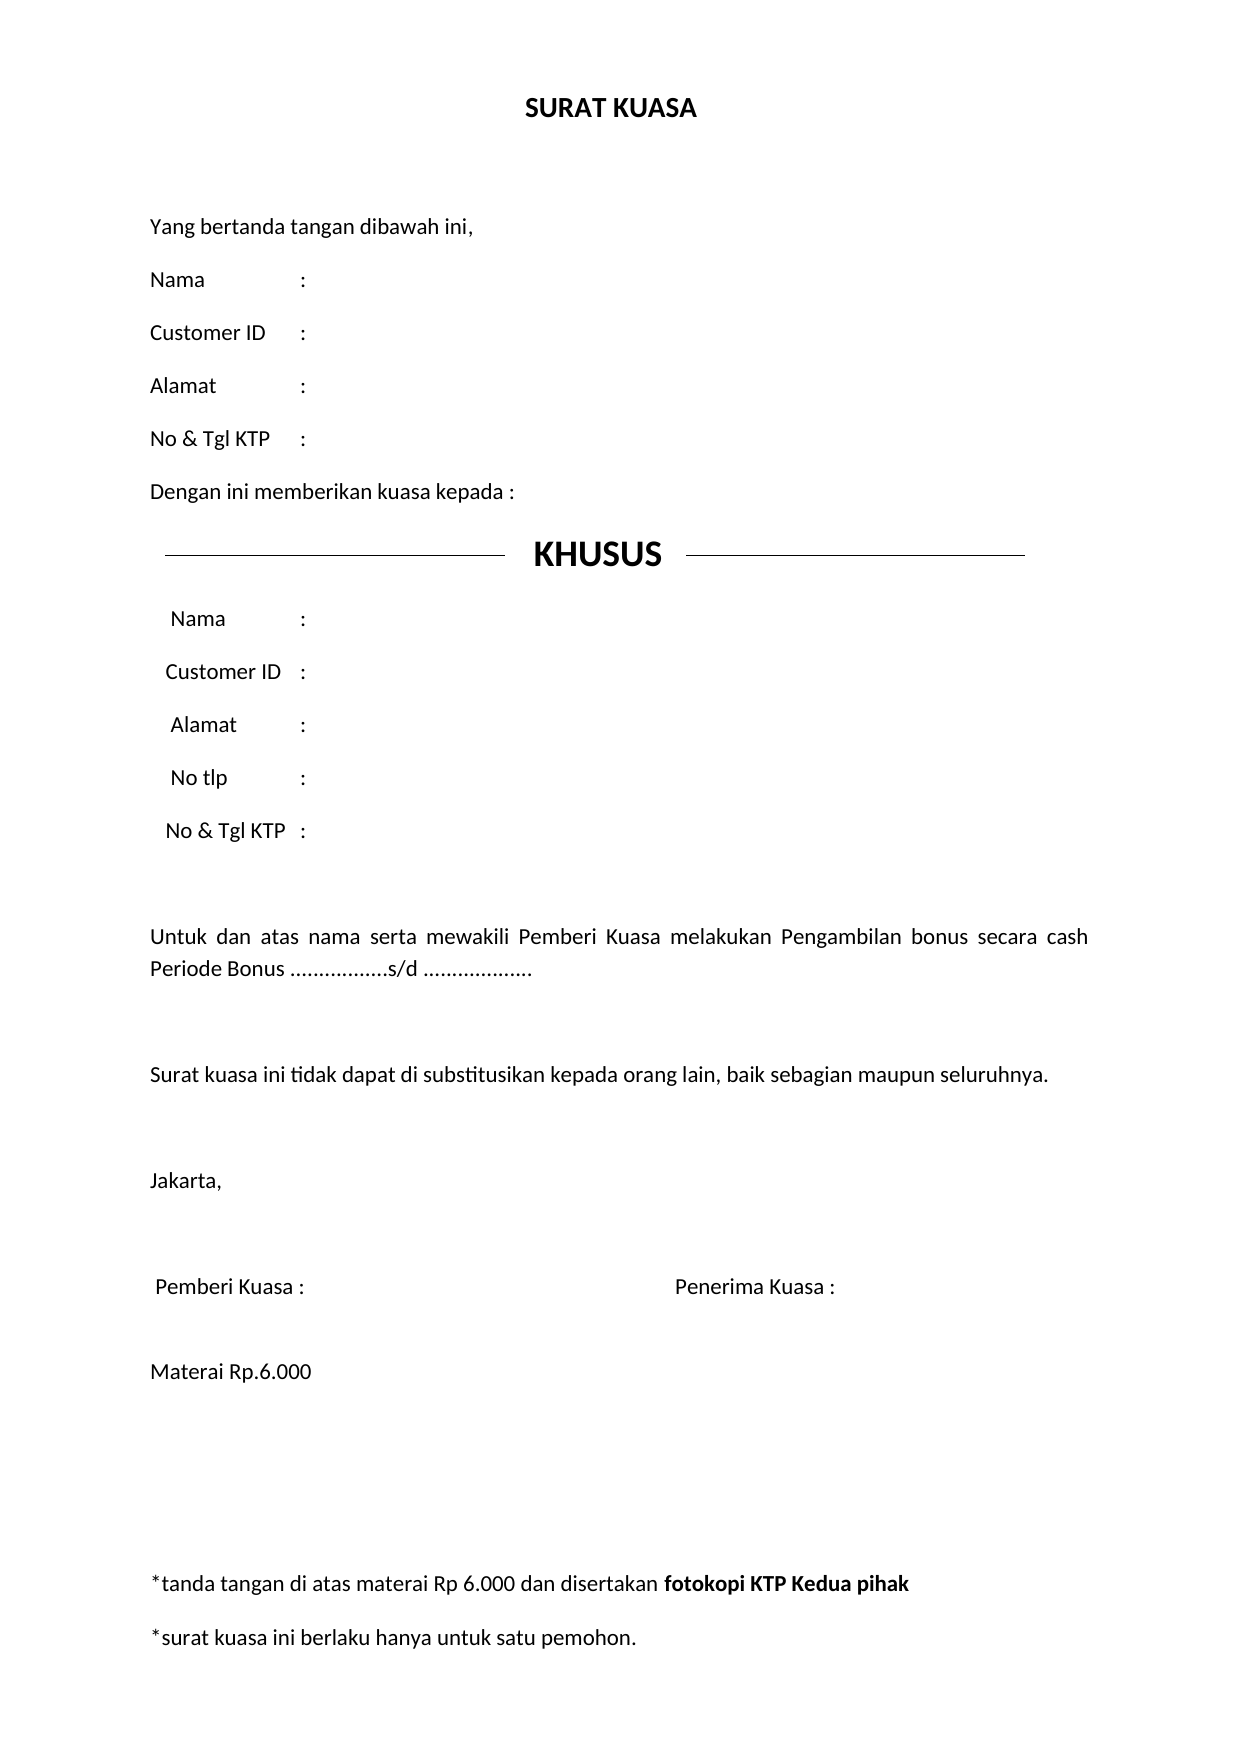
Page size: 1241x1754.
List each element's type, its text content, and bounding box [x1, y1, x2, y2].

text Dengan ini memberikan kuasa kepada : [150, 477, 1090, 505]
text SURAT KUASA [450, 89, 1090, 124]
text Customer ID : [150, 318, 1090, 346]
text Customer ID : [150, 657, 1090, 685]
text Alamat : [150, 371, 1090, 399]
text *surat kuasa ini berlaku hanya untuk satu pemohon. [150, 1623, 1090, 1651]
text No tlp : [150, 763, 1090, 791]
text Surat kuasa ini tidak dapat di substitusikan kepada orang lain, baik sebagian maupun seluruhnya. [150, 1060, 1090, 1088]
text Pemberi Kuasa : Penerima Kuasa : [150, 1272, 1090, 1300]
text No & Tgl KTP : [150, 816, 1090, 844]
text KHUSUS [150, 530, 1090, 576]
text Nama : [150, 265, 1090, 293]
text No & Tgl KTP : [150, 424, 1090, 452]
text Materai Rp.6.000 [150, 1325, 1090, 1386]
text Nama : [150, 604, 1090, 632]
text Jakarta, [150, 1166, 1090, 1194]
text Untuk dan atas nama serta mewakili Pemberi Kuasa melakukan Pengambilan bonus secara cash Periode Bonus .................s/d ................... [150, 922, 1090, 982]
text Yang bertanda tangan dibawah ini, [150, 212, 1090, 240]
text Alamat : [150, 710, 1090, 738]
text *tanda tangan di atas materai Rp 6.000 dan disertakan fotokopi KTP Kedua pihak [150, 1569, 1090, 1598]
